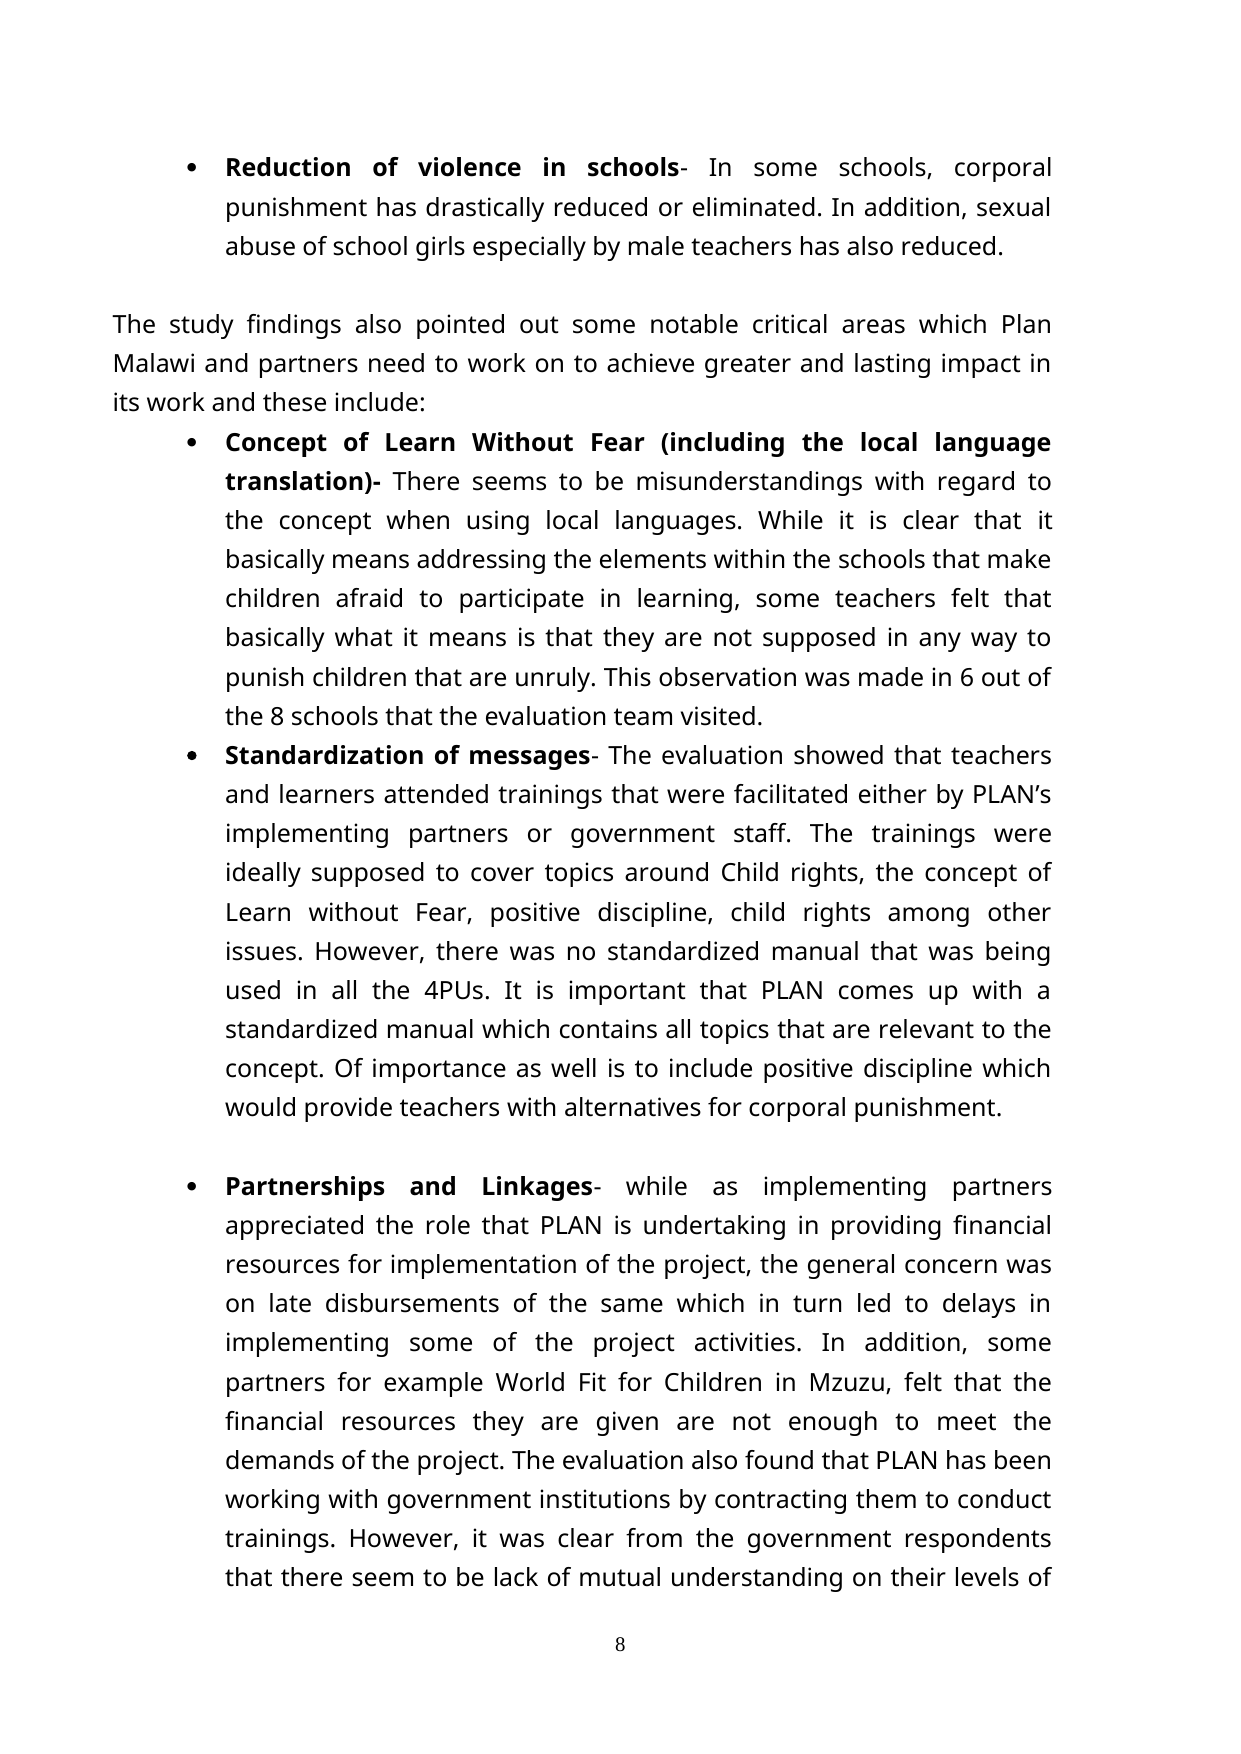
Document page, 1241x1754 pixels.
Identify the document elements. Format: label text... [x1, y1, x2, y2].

list The study findings also pointed out some notable critical areas which Plan Malawi and partners need to work on to achieve greater and lasting impact in its work and these include: [112, 307, 1053, 419]
list Reduction of violence in schools- In some schools, corporal punishment has drastically reduced or eliminated. In addition, sexual abuse of school girls especially by male teachers has also reduced. [187, 150, 1053, 262]
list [187, 1168, 1053, 1594]
list Concept of Learn Without Fear (including the local language translation)- There seems to be misunderstandings with regard to the concept when using local languages. While it is clear that it basically means addressing the elements within the schools that make children afraid to participate in learning, some teachers felt that basically what it means is that they are not supposed in any way to punish children that are unruly. This observation was made in 6 out of the 8 schools that the evaluation team visited. [187, 424, 1053, 732]
list Standardization of messages- The evaluation showed that teachers and learners attended trainings that were facilitated either by PLAN’s implementing partners or government staff. The trainings were ideally supposed to cover topics around Child rights, the concept of Learn without Fear, positive discipline, child rights among other issues. However, there was no standardized manual that was being used in all the 4PUs. It is important that PLAN comes up with a standardized manual which contains all topics that are relevant to the concept. Of importance as well is to include positive discipline which would provide teachers with alternatives for corporal punishment. [187, 737, 1053, 1124]
